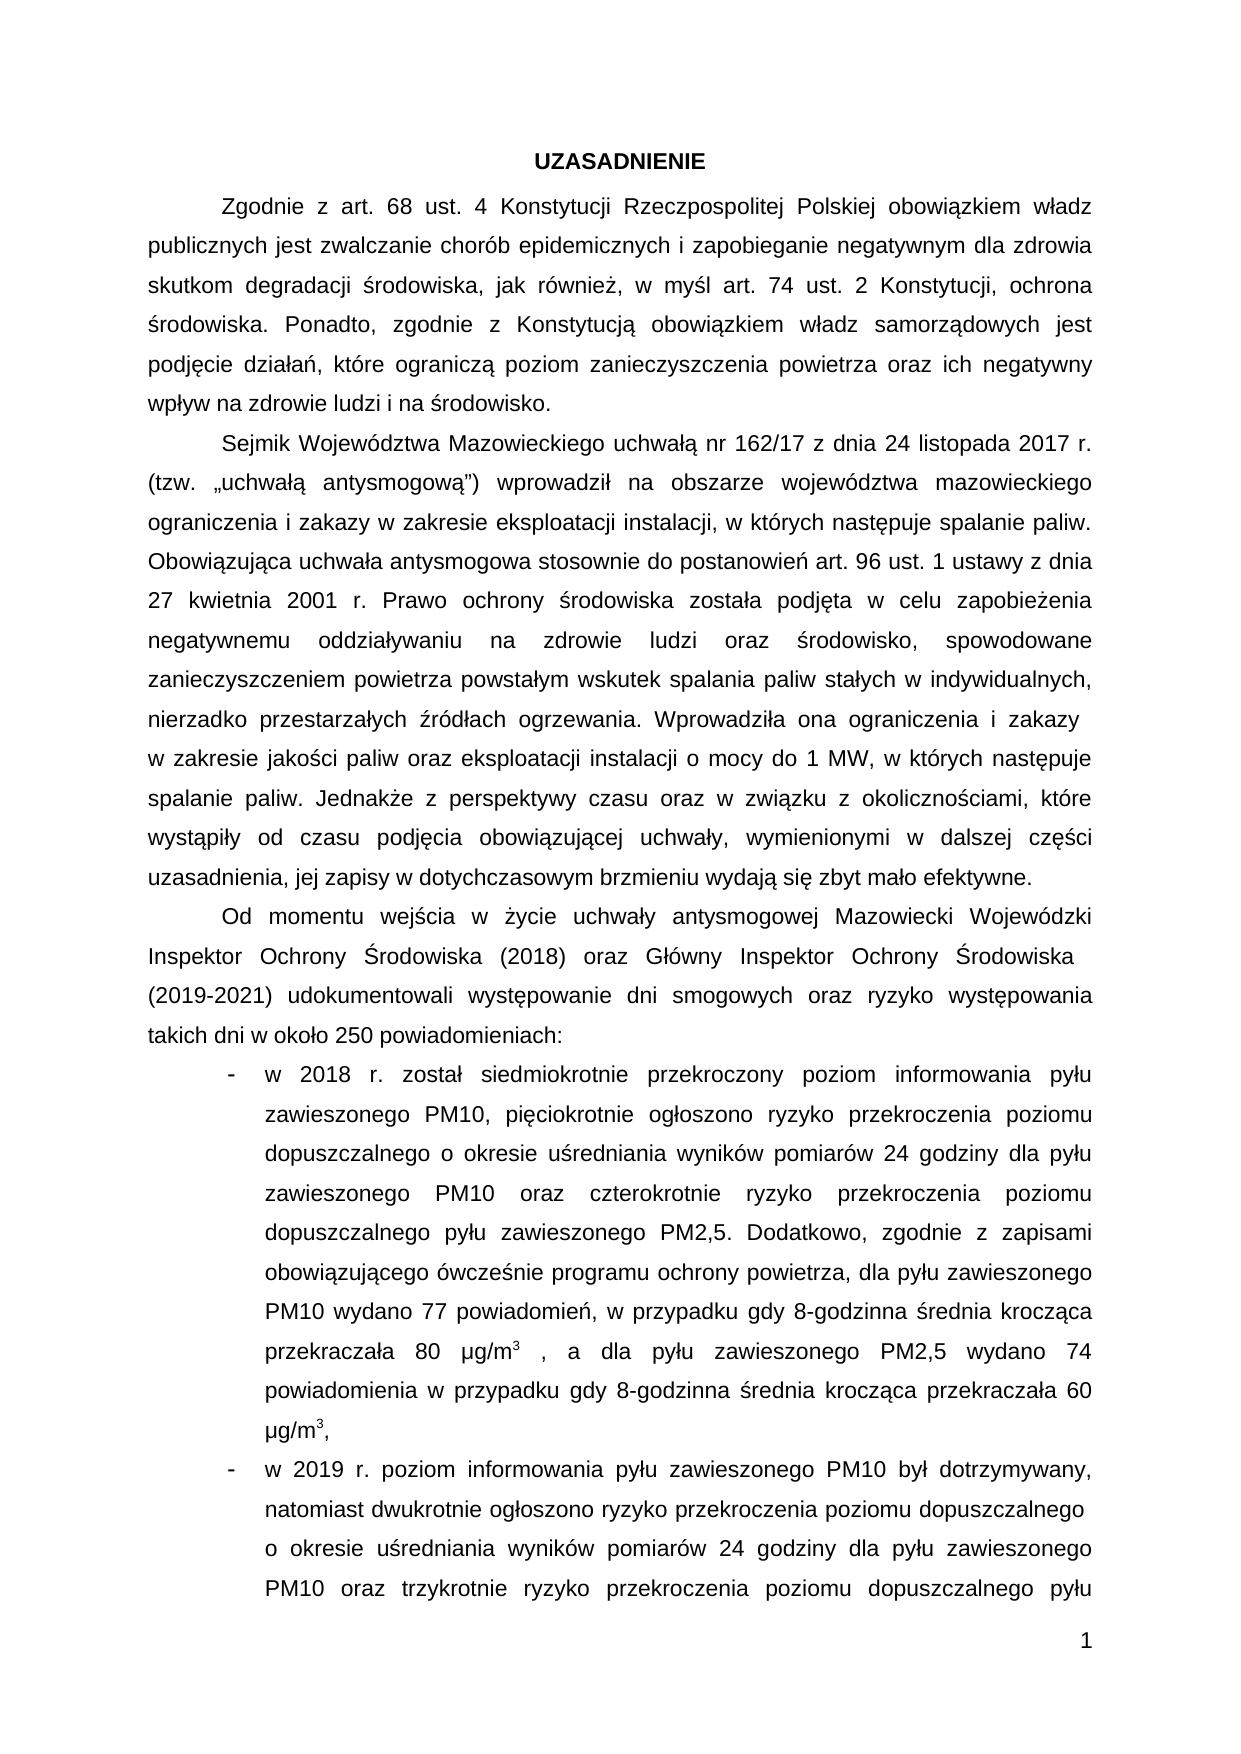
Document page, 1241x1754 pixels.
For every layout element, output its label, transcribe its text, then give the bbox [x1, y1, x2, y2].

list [227, 1456, 1093, 1601]
text Zgodnie z art. 68 ust. 4 Konstytucji Rzeczpospolitej Polskiej obowiązkiem władz publicznych jest zwalczanie chorób epidemicznych i zapobieganie negatywnym dla zdrowia skutkom degradacji środowiska, jak również, w myśl art. 74 ust. 2 Konstytucji, ochrona środowiska. Ponadto, zgodnie z Konstytucją obowiązkiem władz samorządowych jest podjęcie działań, które ograniczą poziom zanieczyszczenia powietrza oraz ich negatywny wpływ na zdrowie ludzi i na środowisko. [148, 193, 1093, 416]
list w 2018 r. został siedmiokrotnie przekroczony poziom informowania pyłu zawieszonego PM10, pięciokrotnie ogłoszono ryzyko przekroczenia poziomu dopuszczalnego o okresie uśredniania wyników pomiarów 24 godziny dla pyłu zawieszonego PM10 oraz czterokrotnie ryzyko przekroczenia poziomu dopuszczalnego pyłu zawieszonego PM2,5. Dodatkowo, zgodnie z zapisami obowiązującego ówcześnie programu ochrony powietrza, dla pyłu zawieszonego PM10 wydano 77 powiadomień, w przypadku gdy 8-godzinna średnia krocząca przekraczała 80 μg/m3 , a dla pyłu zawieszonego PM2,5 wydano 74 powiadomienia w przypadku gdy 8-godzinna średnia krocząca przekraczała 60 μg/m3, [227, 1061, 1093, 1443]
text UZASADNIENIE [148, 148, 1093, 174]
text Od momentu wejścia w życie uchwały antysmogowej Mazowiecki Wojewódzki Inspektor Ochrony Środowiska (2018) oraz Główny Inspektor Ochrony Środowiska (2019-2021) udokumentowali występowanie dni smogowych oraz ryzyko występowania takich dni w około 250 powiadomieniach: [148, 903, 1093, 1048]
text Sejmik Województwa Mazowieckiego uchwałą nr 162/17 z dnia 24 listopada 2017 r. (tzw. „uchwałą antysmogową”) wprowadził na obszarze województwa mazowieckiego ograniczenia i zakazy w zakresie eksploatacji instalacji, w których następuje spalanie paliw. Obowiązująca uchwała antysmogowa stosownie do postanowień art. 96 ust. 1 ustawy z dnia 27 kwietnia 2001 r. Prawo ochrony środowiska została podjęta w celu zapobieżenia negatywnemu oddziaływaniu na zdrowie ludzi oraz środowisko, spowodowane zanieczyszczeniem powietrza powstałym wskutek spalania paliw stałych w indywidualnych, nierzadko przestarzałych źródłach ogrzewania. Wprowadziła ona ograniczenia i zakazy w zakresie jakości paliw oraz eksploatacji instalacji o mocy do 1 MW, w których następuje spalanie paliw. Jednakże z perspektywy czasu oraz w związku z okolicznościami, które wystąpiły od czasu podjęcia obowiązującej uchwały, wymienionymi w dalszej części uzasadnienia, jej zapisy w dotychczasowym brzmieniu wydają się zbyt mało efektywne. [148, 429, 1093, 890]
